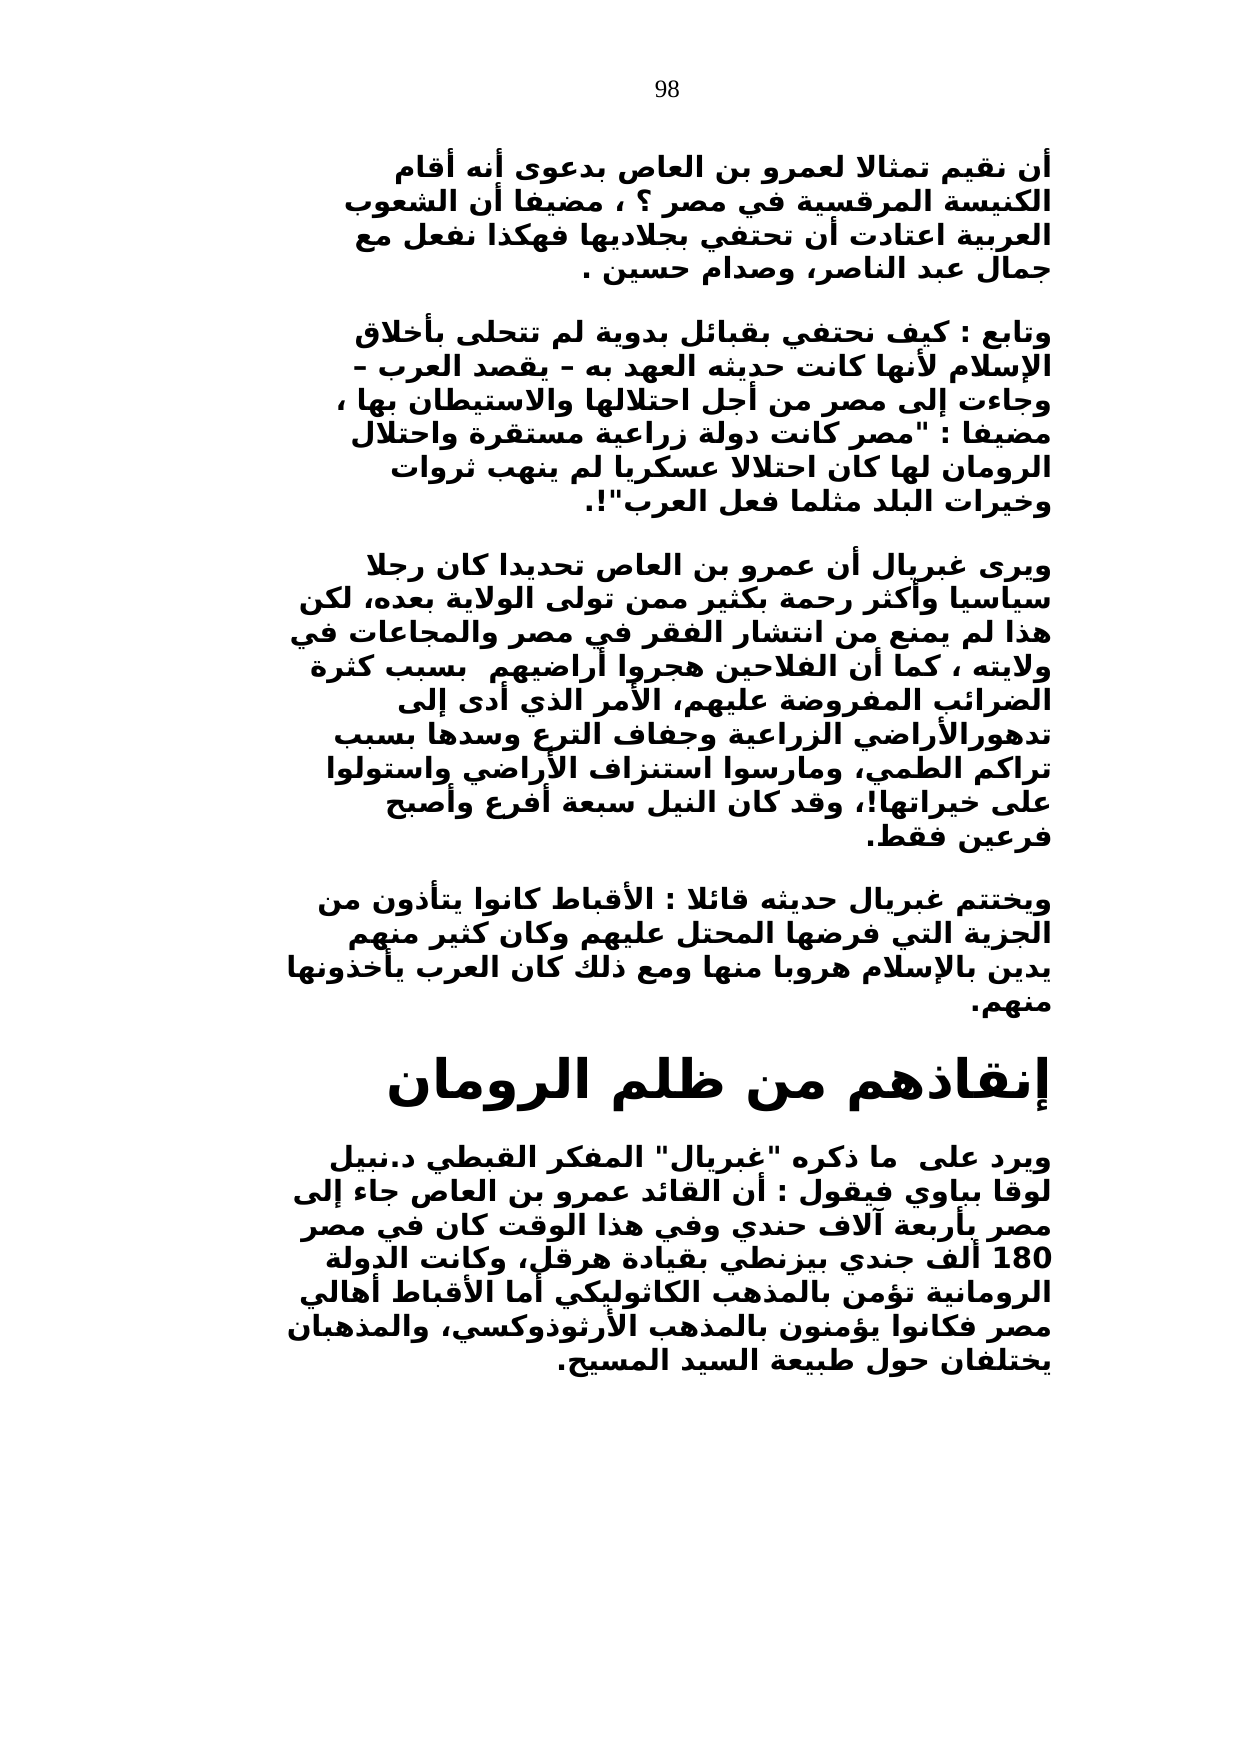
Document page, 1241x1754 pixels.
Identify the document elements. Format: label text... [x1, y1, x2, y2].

text وتابع : كيف نحتفي بقبائل بدوية لم تتحلى بأخلاق الإسلام لأنها كانت حديثه العهد به – يقصد العرب – وجاءت إلى مصر من أجل احتلالها والاستيطان بها ، مضيفا : "مصر كانت دولة زراعية مستقرة واحتلال الرومان لها كان احتلالا عسكريا لم ينهب ثروات وخيرات البلد مثلما فعل العرب"!. [281, 315, 1053, 519]
text إنقاذهم من ظلم الرومان [281, 1048, 1053, 1111]
text ويرى غبريال أن عمرو بن العاص تحديدا كان رجلا سياسيا وأكثر رحمة بكثير ممن تولى الولاية بعده، لكن هذا لم يمنع من انتشار الفقر في مصر والمجاعات في ولايته ، كما أن الفلاحين هجروا أراضيهم بسبب كثرة الضرائب المفروضة عليهم، الأمر الذي أدى إلى تدهورالأراضي الزراعية وجفاف الترع وسدها بسبب تراكم الطمي، ومارسوا استنزاف الأراضي واستولوا على خيراتها!، وقد كان النيل سبعة أفرع وأصبح فرعين فقط. [281, 548, 1053, 853]
text ويرد على ما ذكره "غبريال" المفكر القبطي د.نبيل لوقا بباوي فيقول : أن القائد عمرو بن العاص جاء إلى مصر بأربعة آلاف حندي وفي هذا الوقت كان في مصر 180 ألف جندي بيزنطي بقيادة هرقل، وكانت الدولة الرومانية تؤمن بالمذهب الكاثوليكي أما الأقباط أهالي مصر فكانوا يؤمنون بالمذهب الأرثوذوكسي، والمذهبان يختلفان حول طبيعة السيد المسيح. [281, 1140, 1053, 1378]
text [281, 150, 1053, 286]
text ويختتم غبريال حديثه قائلا : الأقباط كانوا يتأذون من الجزية التي فرضها المحتل عليهم وكان كثير منهم يدين بالإسلام هروبا منها ومع ذلك كان العرب يأخذونها منهم. [281, 883, 1053, 1018]
